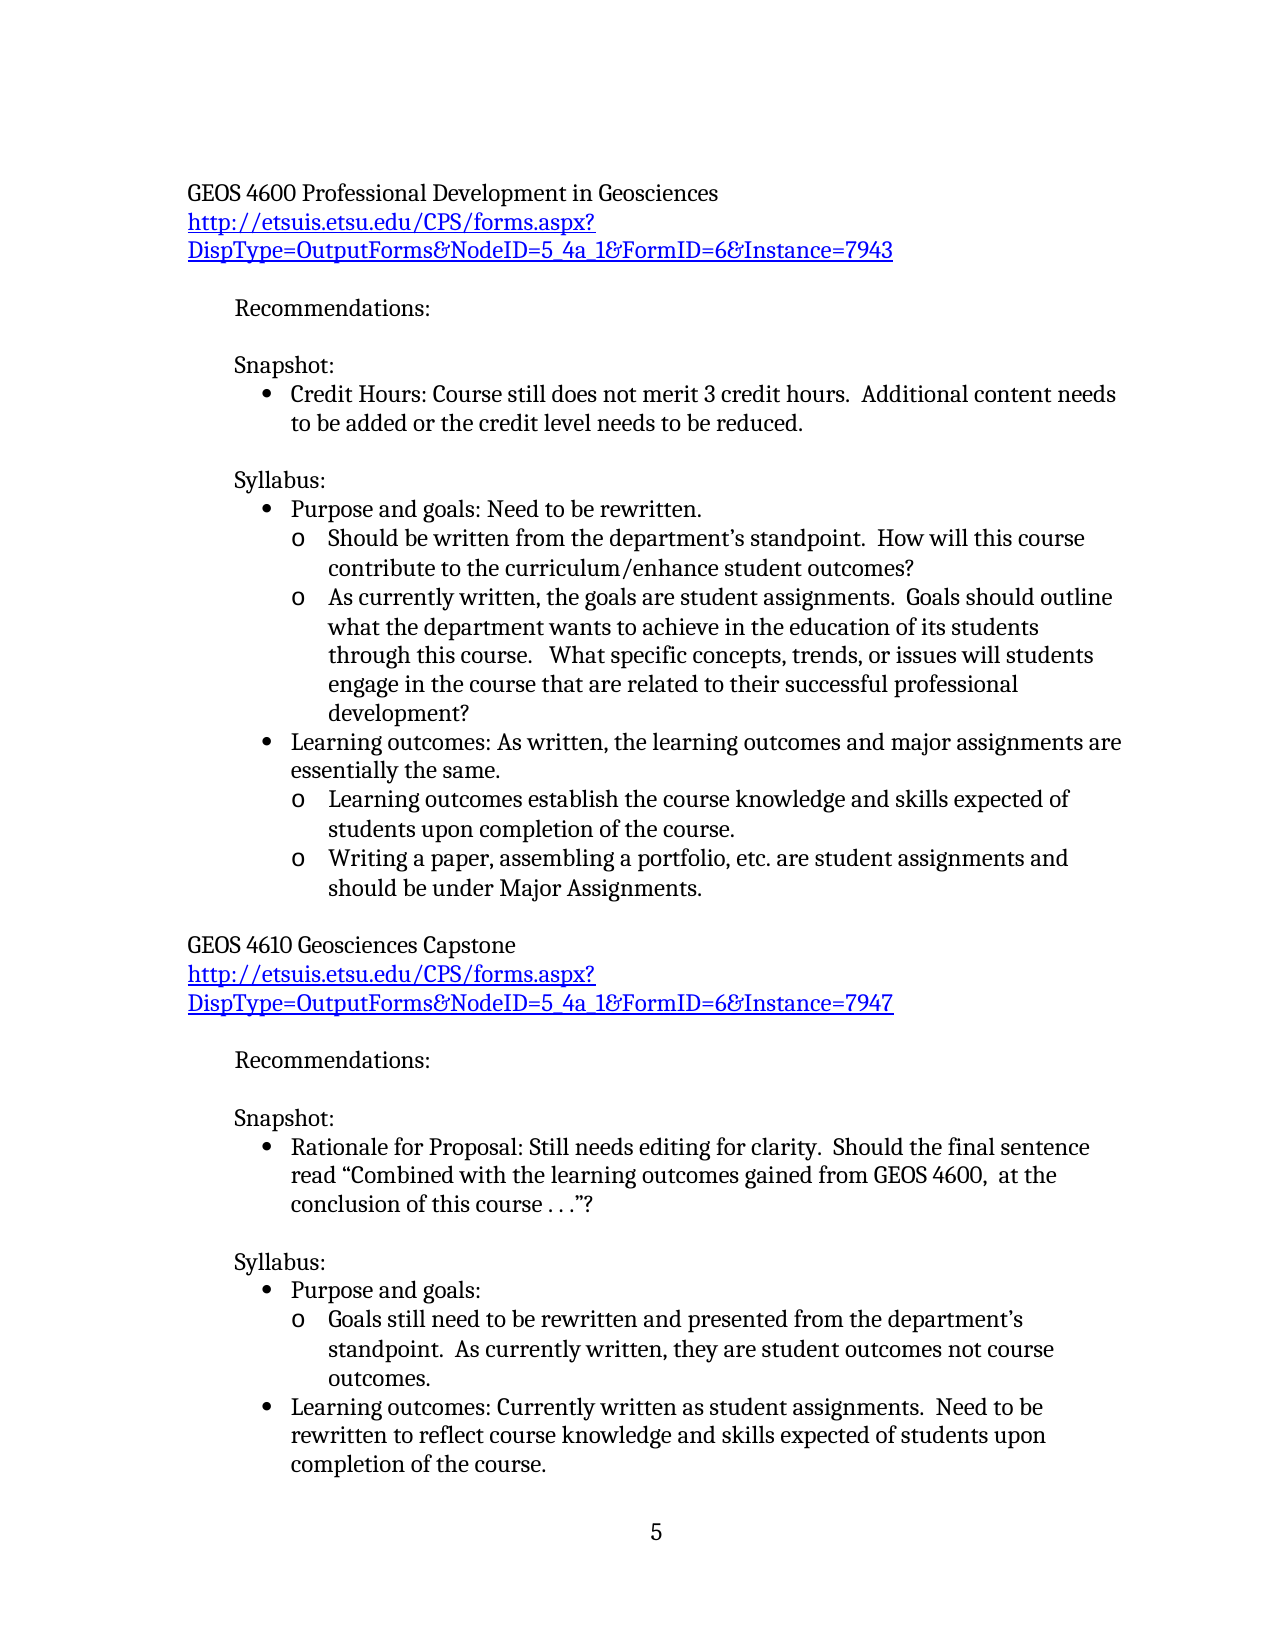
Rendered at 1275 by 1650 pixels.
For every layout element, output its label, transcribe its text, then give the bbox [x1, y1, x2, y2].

list As currently written, the goals are student assignments. Goals should outline what the department wants to achieve in the education of its students through this course. What specific concepts, trends, or issues will students engage in the course that are related to their successful professional development? [291, 582, 1125, 727]
list Goals still need to be rewritten and presented from the department’s standpoint. As currently written, they are student outcomes not course outcomes. [291, 1305, 1125, 1392]
text Snapshot: [187, 1104, 1125, 1132]
list Purpose and goals: [262, 1276, 1125, 1305]
text http://etsuis.etsu.edu/CPS/forms.aspx?DispType=OutputForms&NodeID=5_4a_1&FormID=6&Instance=7943 [187, 207, 1125, 265]
text Syllabus: [187, 466, 1125, 495]
list Credit Hours: Course still does not merit 3 credit hours. Additional content needs to be added or the credit level needs to be reduced. [262, 380, 1125, 437]
text Syllabus: [187, 1247, 1125, 1276]
text http://etsuis.etsu.edu/CPS/forms.aspx?DispType=OutputForms&NodeID=5_4a_1&FormID=6&Instance=7947 [187, 960, 1125, 1017]
text Recommendations: [187, 1046, 1125, 1075]
list Writing a paper, assembling a portfolio, etc. are student assignments and should be under Major Assignments. [291, 844, 1125, 902]
list Learning outcomes: Currently written as student assignments. Need to be rewritten to reflect course knowledge and skills expected of students upon completion of the course. [262, 1392, 1125, 1479]
text GEOS 4610 Geosciences Capstone [187, 931, 1125, 960]
text GEOS 4600 Professional Development in Geosciences [187, 179, 1125, 207]
list Rationale for Proposal: Still needs editing for clarity. Should the final sentence read “Combined with the learning outcomes gained from GEOS 4600, at the conclusion of this course . . .”? [262, 1132, 1125, 1219]
list Purpose and goals: Need to be rewritten. [262, 495, 1125, 524]
list Should be written from the department’s standpoint. How will this course contribute to the curriculum/enhance student outcomes? [291, 524, 1125, 582]
list Learning outcomes: As written, the learning outcomes and major assignments are essentially the same. [262, 727, 1125, 785]
list Learning outcomes establish the course knowledge and skills expected of students upon completion of the course. [291, 785, 1125, 844]
text Recommendations: [187, 294, 1125, 322]
text Snapshot: [187, 351, 1125, 380]
